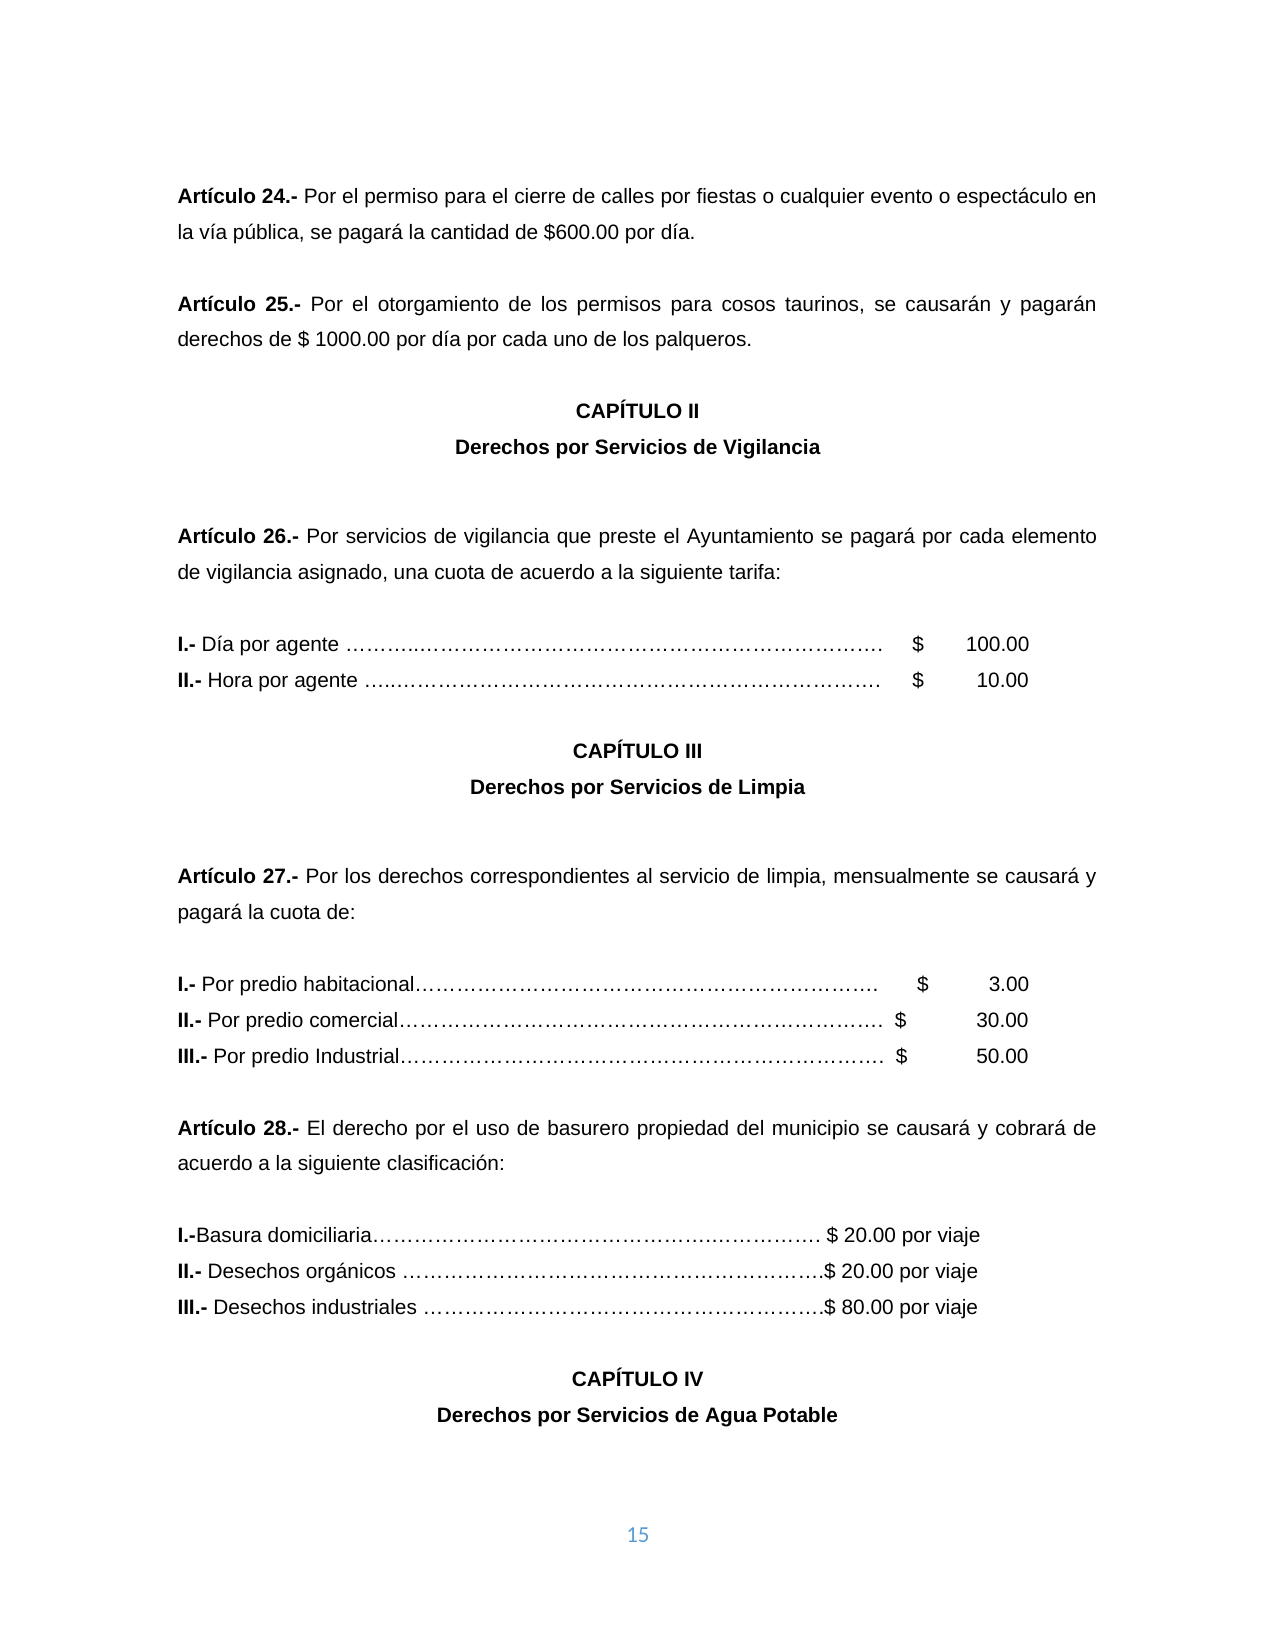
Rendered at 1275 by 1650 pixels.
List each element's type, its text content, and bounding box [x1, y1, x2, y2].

text III.- Por predio Industrial……………………………………………………………. $ 50.00 [177, 1043, 1098, 1067]
text Artículo 28.- El derecho por el uso de basurero propiedad del municipio se causará y cobrará de acuerdo a la siguiente clasificación: [177, 1115, 1098, 1175]
text Artículo 26.- Por servicios de vigilancia que preste el Ayuntamiento se pagará por cada elemento de vigilancia asignado, una cuota de acuerdo a la siguiente tarifa: [177, 524, 1098, 583]
text Artículo 27.- Por los derechos correspondientes al servicio de limpia, mensualmente se causará y pagará la cuota de: [177, 864, 1098, 924]
text CAPÍTULO IV [177, 1367, 1098, 1391]
text II.- Hora por agente …..……………………………………………………………. $ 10.00 [177, 667, 1098, 691]
text Artículo 24.- Por el permiso para el cierre de calles por fiestas o cualquier evento o espectáculo en la vía pública, se pagará la cantidad de $600.00 por día. [177, 183, 1098, 243]
text CAPÍTULO III [177, 739, 1098, 763]
text CAPÍTULO II [177, 399, 1098, 423]
text I.-Basura domiciliaria………………………………………….……………. $ 20.00 por viaje [177, 1223, 1098, 1247]
text Derechos por Servicios de Agua Potable [177, 1403, 1098, 1427]
text II.- Desechos orgánicos …………………………………………………….$ 20.00 por viaje [177, 1259, 1098, 1283]
text Artículo 25.- Por el otorgamiento de los permisos para cosos taurinos, se causarán y pagarán derechos de $ 1000.00 por día por cada uno de los palqueros. [177, 291, 1098, 351]
text Derechos por Servicios de Vigilancia [177, 435, 1098, 459]
text Derechos por Servicios de Limpia [177, 775, 1098, 799]
text III.- Desechos industriales ………………………………………………….$ 80.00 por viaje [177, 1295, 1098, 1319]
text II.- Por predio comercial……………………………………………………………. $ 30.00 [177, 1007, 1098, 1031]
text I.- Por predio habitacional…………………………………………………………. $ 3.00 [177, 972, 1098, 996]
text I.- Día por agente ………..…………………………………………………………. $ 100.00 [177, 631, 1098, 655]
